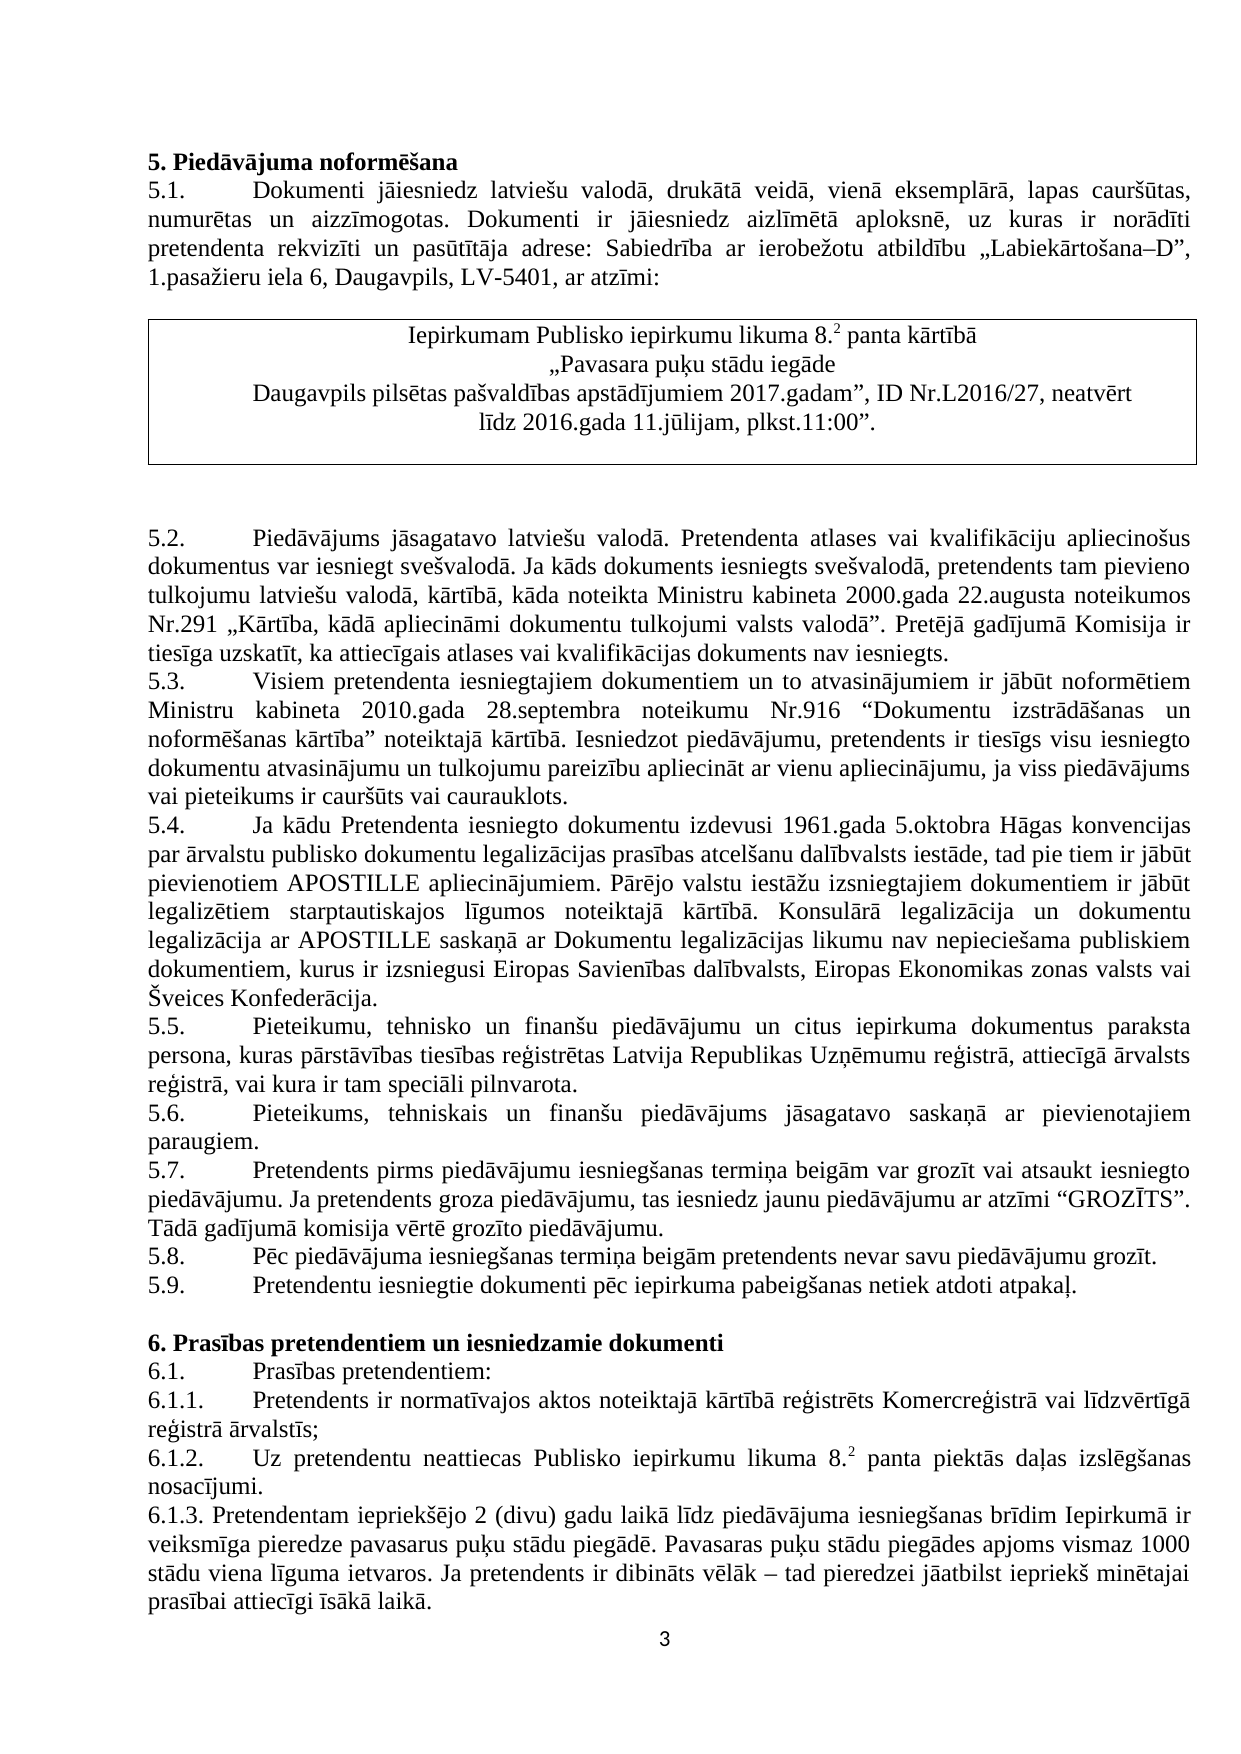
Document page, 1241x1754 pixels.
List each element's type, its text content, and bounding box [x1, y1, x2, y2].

text 6.1. Prasības pretendentiem: [148, 1356, 1192, 1385]
text 5. Piedāvājuma noformēšana [148, 147, 1192, 176]
text 6.1.1. Pretendents ir normatīvajos aktos noteiktajā kārtībā reģistrēts Komercreģistrā vai līdzvērtīgā reģistrā ārvalstīs; [148, 1385, 1192, 1443]
table_header Iepirkumam Publisko iepirkumu likuma 8.2 panta kārtībā „Pavasara puķu stādu iegāde Daugavpils pilsētas pašvaldības apstādījumiem 2017.gadam”, ID Nr.L2016/27, neatvērt līdz 2016.gada 11.jūlijam, plkst.11:00”. [149, 320, 1196, 464]
text 6.1.2. Uz pretendentu neattiecas Publisko iepirkumu likuma 8.2 panta piektās daļas izslēgšanas nosacījumi. [148, 1443, 1192, 1500]
text 6. Prasības pretendentiem un iesniedzamie dokumenti [148, 1328, 1192, 1356]
text 5.5. Pieteikumu, tehnisko un finanšu piedāvājumu un citus iepirkuma dokumentus paraksta persona, kuras pārstāvības tiesības reģistrētas Latvija Republikas Uzņēmumu reģistrā, attiecīgā ārvalsts reģistrā, vai kura ir tam speciāli pilnvarota. [148, 1011, 1192, 1098]
text 5.7. Pretendents pirms piedāvājumu iesniegšanas termiņa beigām var grozīt vai atsaukt iesniegto piedāvājumu. Ja pretendents groza piedāvājumu, tas iesniedz jaunu piedāvājumu ar atzīmi “GROZĪTS”. Tādā gadījumā komisija vērtē grozīto piedāvājumu. [148, 1155, 1192, 1241]
text 5.6. Pieteikums, tehniskais un finanšu piedāvājums jāsagatavo saskaņā ar pievienotajiem paraugiem. [148, 1098, 1192, 1155]
text 5.3. Visiem pretendenta iesniegtajiem dokumentiem un to atvasinājumiem ir jābūt noformētiem Ministru kabineta 2010.gada 28.septembra noteikumu Nr.916 “Dokumentu izstrādāšanas un noformēšanas kārtība” noteiktajā kārtībā. Iesniedzot piedāvājumu, pretendents ir tiesīgs visu iesniegto dokumentu atvasinājumu un tulkojumu pareizību apliecināt ar vienu apliecinājumu, ja viss piedāvājums vai pieteikums ir cauršūts vai caurauklots. [148, 666, 1192, 810]
text 5.4. Ja kādu Pretendenta iesniegto dokumentu izdevusi 1961.gada 5.oktobra Hāgas konvencijas par ārvalstu publisko dokumentu legalizācijas prasības atcelšanu dalībvalsts iestāde, tad pie tiem ir jābūt pievienotiem APOSTILLE apliecinājumiem. Pārējo valstu iestāžu izsniegtajiem dokumentiem ir jābūt legalizētiem starptautiskajos līgumos noteiktajā kārtībā. Konsulārā legalizācija un dokumentu legalizācija ar APOSTILLE saskaņā ar Dokumentu legalizācijas likumu nav nepieciešama publiskiem dokumentiem, kurus ir izsniegusi Eiropas Savienības dalībvalsts, Eiropas Ekonomikas zonas valsts vai Šveices Konfederācija. [148, 810, 1192, 1011]
text 5.9. Pretendentu iesniegtie dokumenti pēc iepirkuma pabeigšanas netiek atdoti atpakaļ. [148, 1270, 1192, 1299]
text 6.1.3. Pretendentam iepriekšējo 2 (divu) gadu laikā līdz piedāvājuma iesniegšanas brīdim Iepirkumā ir veiksmīga pieredze pavasarus puķu stādu piegādē. Pavasaras puķu stādu piegādes apjoms vismaz 1000 stādu viena līguma ietvaros. Ja pretendents ir dibināts vēlāk – tad pieredzei jāatbilst iepriekš minētajai prasībai attiecīgi īsākā laikā. [148, 1500, 1192, 1615]
text 5.8. Pēc piedāvājuma iesniegšanas termiņa beigām pretendents nevar savu piedāvājumu grozīt. [148, 1241, 1192, 1270]
text 5.1. Dokumenti jāiesniedz latviešu valodā, drukātā veidā, vienā eksemplārā, lapas cauršūtas, numurētas un aizzīmogotas. Dokumenti ir jāiesniedz aizlīmētā aploksnē, uz kuras ir norādīti pretendenta rekvizīti un pasūtītāja adrese: Sabiedrība ar ierobežotu atbildību „Labiekārtošana–D”, 1.pasažieru iela 6, Daugavpils, LV-5401, ar atzīmi: [148, 176, 1192, 291]
text 5.2. Piedāvājums jāsagatavo latviešu valodā. Pretendenta atlases vai kvalifikāciju apliecinošus dokumentus var iesniegt svešvalodā. Ja kāds dokuments iesniegts svešvalodā, pretendents tam pievieno tulkojumu latviešu valodā, kārtībā, kāda noteikta Ministru kabineta 2000.gada 22.augusta noteikumos Nr.291 „Kārtība, kādā apliecināmi dokumentu tulkojumi valsts valodā”. Pretējā gadījumā Komisija ir tiesīga uzskatīt, ka attiecīgais atlases vai kvalifikācijas dokuments nav iesniegts. [148, 523, 1192, 666]
